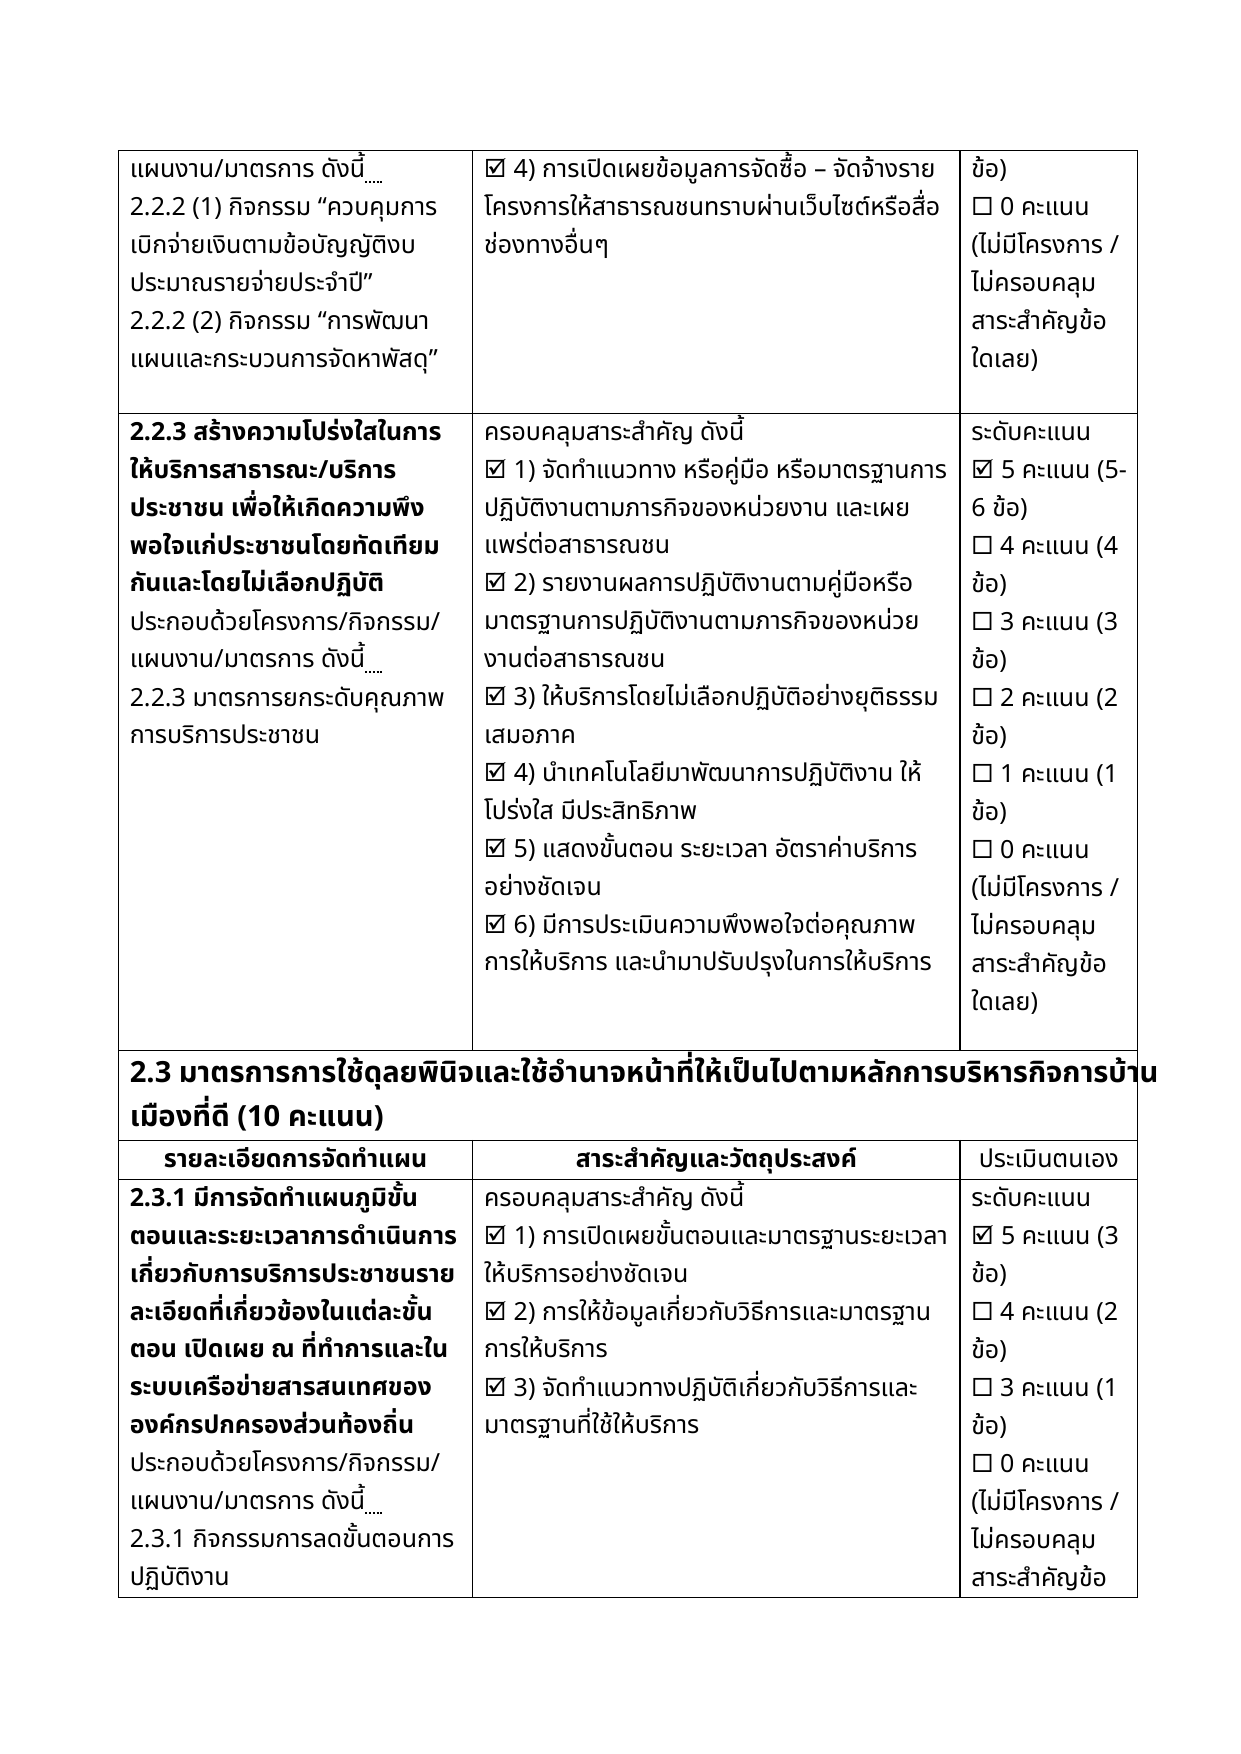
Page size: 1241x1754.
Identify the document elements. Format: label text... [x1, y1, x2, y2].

table_cell สาระสำคัญและวัตถุประสงค์ [473, 1141, 959, 1179]
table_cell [961, 1180, 1137, 1597]
table_cell 2.3 มาตรการการใช้ดุลยพินิจและใช้อำนาจหน้าที่ให้เป็นไปตามหลักการบริหารกิจการบ้านเมืองที่ดี (10 คะแนน) [119, 1051, 1137, 1140]
table_cell ครอบคลุมสาระสำคัญ ดังนี้ 1) จัดทำแนวทาง หรือคู่มือ หรือมาตรฐานการปฏิบัติงานตามภารกิจของหน่วยงาน และเผยแพร่ต่อสาธารณชน 2) รายงานผลการปฏิบัติงานตามคู่มือหรือมาตรฐานการปฏิบัติงานตามภารกิจของหน่วยงานต่อสาธารณชน 3) ให้บริการโดยไม่เลือกปฏิบัติอย่างยุติธรรมเสมอภาค 4) นำเทคโนโลยีมาพัฒนาการปฏิบัติงาน ให้ โปร่งใส มีประสิทธิภาพ 5) แสดงขั้นตอน ระยะเวลา อัตราค่าบริการ อย่างชัดเจน 6) มีการประเมินความพึงพอใจต่อคุณภาพการให้บริการ และนำมาปรับปรุงในการให้บริการ [473, 414, 959, 1050]
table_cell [473, 1180, 959, 1597]
table_cell รายละเอียดการจัดทำแผน [119, 1141, 472, 1179]
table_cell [473, 151, 959, 413]
table_cell 2.2.3 สร้างความโปร่งใสในการให้บริการสาธารณะ/บริการประชาชน เพื่อให้เกิดความพึงพอใจแก่ประชาชนโดยทัดเทียมกันและโดยไม่เลือกปฏิบัติ ประกอบด้วยโครงการ/กิจกรรม/แผนงาน/มาตรการ ดังนี้ 2.2.3 มาตรการยกระดับคุณภาพการบริการประชาชน [119, 414, 472, 1050]
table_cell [119, 1180, 472, 1597]
table_cell ระดับคะแนน 5 คะแนน (5-6 ข้อ) 4 คะแนน (4 ข้อ) 3 คะแนน (3 ข้อ) 2 คะแนน (2 ข้อ) 1 คะแนน (1 ข้อ) 0 คะแนน (ไม่มีโครงการ / ไม่ครอบคลุมสาระสำคัญข้อใดเลย) [961, 414, 1137, 1050]
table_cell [119, 151, 472, 413]
table_cell ประเมินตนเอง [961, 1141, 1137, 1179]
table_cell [961, 151, 1137, 413]
